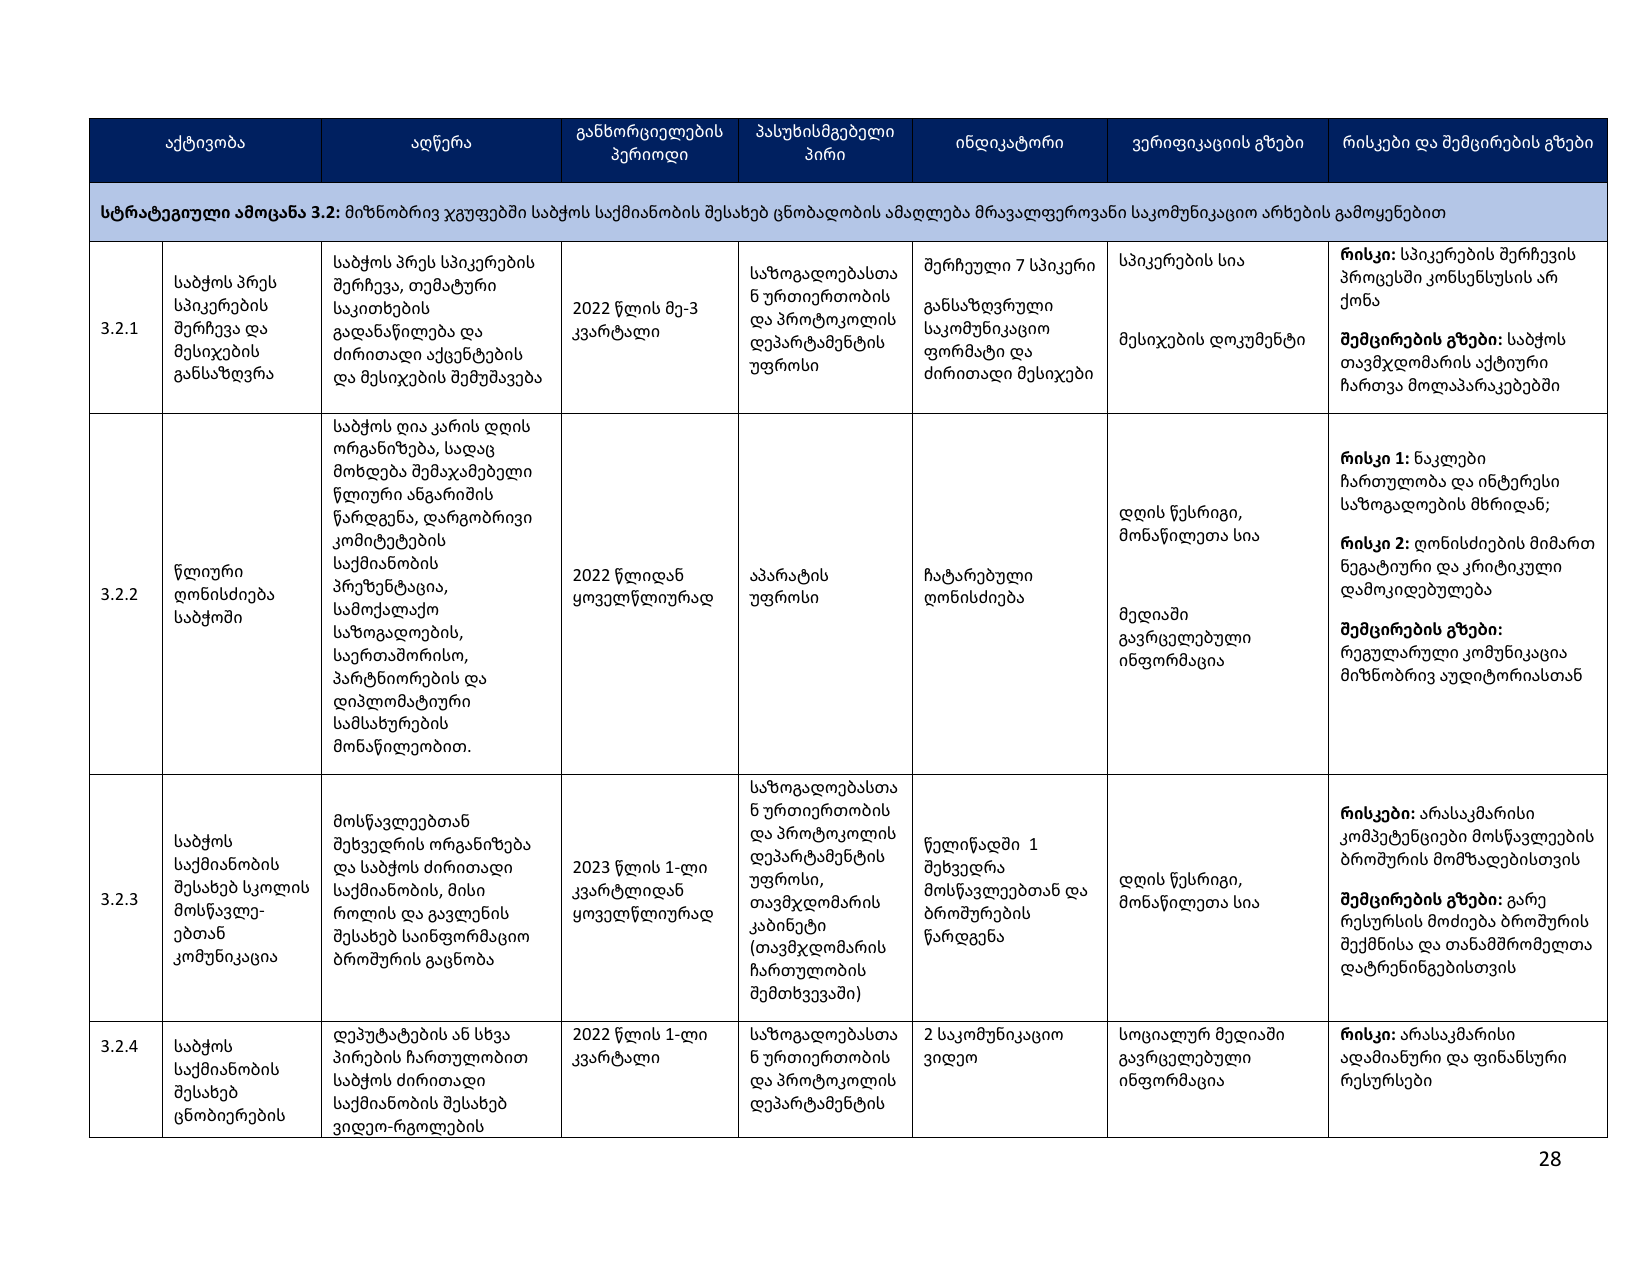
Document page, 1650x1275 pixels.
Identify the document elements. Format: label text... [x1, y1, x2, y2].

table_cell საბჭოს პრეს სპიკერების შერჩევა და მესიჯების განსაზღვრა [163, 242, 321, 413]
table_cell შერჩეული 7 სპიკერი განსაზღვრული საკომუნიკაციო ფორმატი და ძირითადი მესიჯები [913, 242, 1107, 413]
table_cell 2023 წლის 1-ლი კვარტლიდან ყოველწლიურად [562, 775, 738, 1021]
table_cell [913, 1022, 1107, 1137]
table_cell რისკი 1: ნაკლები ჩართულობა და ინტერესი საზოგადოების მხრიდან; რისკი 2: ღონისძიების მიმართ ნეგატიური და კრიტიკული დამოკიდებულება შემცირების გზები: რეგულარული კომუნიკაცია მიზნობრივ აუდიტორიასთან [1329, 414, 1607, 774]
table_header ინდიკატორი [913, 119, 1107, 182]
table_header აქტივობა [90, 119, 321, 182]
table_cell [739, 1022, 912, 1137]
table_cell 2022 წლიდან ყოველწლიურად [562, 414, 738, 774]
table_cell რისკები: არასაკმარისი კომპეტენციები მოსწავლეების ბროშურის მომზადებისთვის შემცირების გზები: გარე რესურსის მოძიება ბროშურის შექმნისა და თანამშრომელთა დატრენინგებისთვის [1329, 775, 1607, 1021]
table_cell საზოგადოებასთან ურთიერთობის და პროტოკოლის დეპარტამენტის უფროსი, თავმჯდომარის კაბინეტი (თავმჯდომარის ჩართულობის შემთხვევაში) [739, 775, 912, 1021]
table_cell დღის წესრიგი, მონაწილეთა სია მედიაში გავრცელებული ინფორმაცია [1108, 414, 1328, 774]
table_cell საბჭოს საქმიანობის შესახებ სკოლის მოსწავლეებთან კომუნიკაცია [163, 775, 321, 1021]
table_cell 3.2.2 [90, 414, 162, 774]
table_cell წლიური ღონისძიება საბჭოში [163, 414, 321, 774]
table_header რისკები და შემცირების გზები [1329, 119, 1607, 182]
table_header ვერიფიკაციის გზები [1108, 119, 1328, 182]
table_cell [163, 1022, 321, 1137]
table_cell მოსწავლეებთან შეხვედრის ორგანიზება და საბჭოს ძირითადი საქმიანობის, მისი როლის და გავლენის შესახებ საინფორმაციო ბროშურის გაცნობა [322, 775, 561, 1021]
table_header აღწერა [322, 119, 561, 182]
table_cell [1108, 1022, 1328, 1137]
table_cell რისკი: სპიკერების შერჩევის პროცესში კონსენსუსის არ ქონა შემცირების გზები: საბჭოს თავმჯდომარის აქტიური ჩართვა მოლაპარაკებებში [1329, 242, 1607, 413]
table_cell 3.2.1 [90, 242, 162, 413]
table_cell წელიწადში 1 შეხვედრა მოსწავლეებთან და ბროშურების წარდგენა [913, 775, 1107, 1021]
table_cell 3.2.4 [90, 1022, 162, 1137]
table_header პასუხისმგებელი პირი [739, 119, 912, 182]
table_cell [562, 1022, 738, 1137]
table_cell დღის წესრიგი, მონაწილეთა სია [1108, 775, 1328, 1021]
table_cell 2022 წლის მე-3 კვარტალი [562, 242, 738, 413]
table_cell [1329, 1022, 1607, 1137]
table_cell საზოგადოებასთან ურთიერთობის და პროტოკოლის დეპარტამენტის უფროსი [739, 242, 912, 413]
table_cell საბჭოს ღია კარის დღის ორგანიზება, სადაც მოხდება შემაჯამებელი წლიური ანგარიშის წარდგენა, დარგობრივი კომიტეტების საქმიანობის პრეზენტაცია, სამოქალაქო საზოგადოების, საერთაშორისო, პარტნიორების და დიპლომატიური სამსახურების მონაწილეობით. [322, 414, 561, 774]
table_cell აპარატის უფროსი [739, 414, 912, 774]
table_header განხორციელების პერიოდი [562, 119, 738, 182]
table_cell სტრატეგიული ამოცანა 3.2: მიზნობრივ ჯგუფებში საბჭოს საქმიანობის შესახებ ცნობადობის ამაღლება მრავალფეროვანი საკომუნიკაციო არხების გამოყენებით [90, 183, 1607, 241]
table_cell 3.2.3 [90, 775, 162, 1021]
table_cell ჩატარებული ღონისძიება [913, 414, 1107, 774]
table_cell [322, 1022, 561, 1137]
table_cell სპიკერების სია მესიჯების დოკუმენტი [1108, 242, 1328, 413]
table_cell საბჭოს პრეს სპიკერების შერჩევა, თემატური საკითხების გადანაწილება და ძირითადი აქცენტების და მესიჯების შემუშავება [322, 242, 561, 413]
